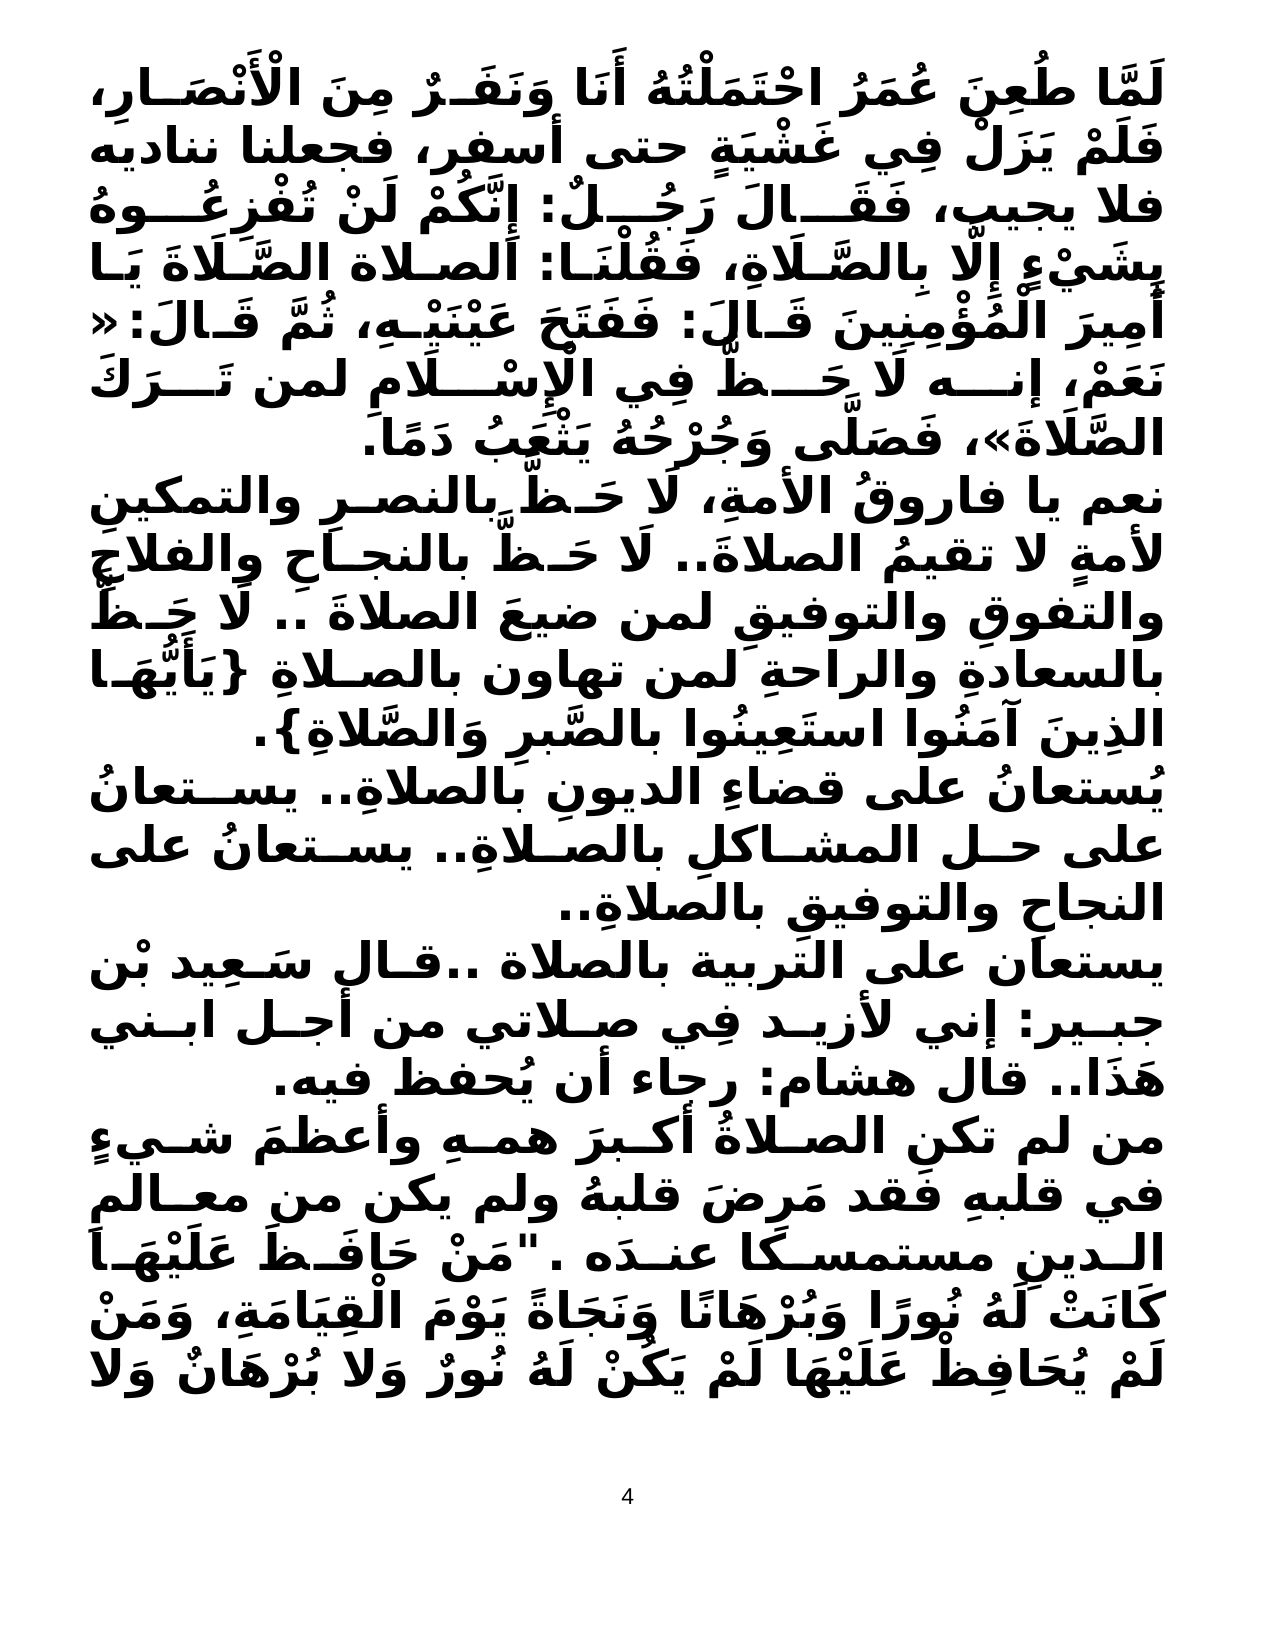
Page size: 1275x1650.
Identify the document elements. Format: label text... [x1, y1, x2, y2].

text يُستعانُ على قضاءِ الديونِ بالصلاةِ.. يستعانُ على حل المشاكلِ بالصلاةِ.. يستعانُ على النجاحِ والتوفيقِ بالصلاةِ.. [89, 758, 1167, 932]
text نعم يا فاروقُ الأمةِ، لَا حَظَّ بالنصرِ والتمكينِ لأمةٍ لا تقيمُ الصلاةَ.. لَا حَظَّ بالنجاحِ والفلاحِ والتفوقِ والتوفيقِ لمن ضيعَ الصلاةَ .. لَا حَظَّ بالسعادةِ والراحةِ لمن تهاون بالصلاةِ {يَأَيُّهَا الذِينَ آمَنُوا استَعِينُوا بالصَّبرِ وَالصَّلاةِ}. [89, 467, 1167, 758]
text يستعان على التربية بالصلاة ..قال سَعِيد بْن جبير: إني لأزيد فِي صلاتي من أجل ابني هَذَا.. قال هشام: رجاء أن يُحفظ فيه. [89, 932, 1167, 1107]
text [89, 1107, 1167, 1398]
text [89, 59, 1167, 467]
